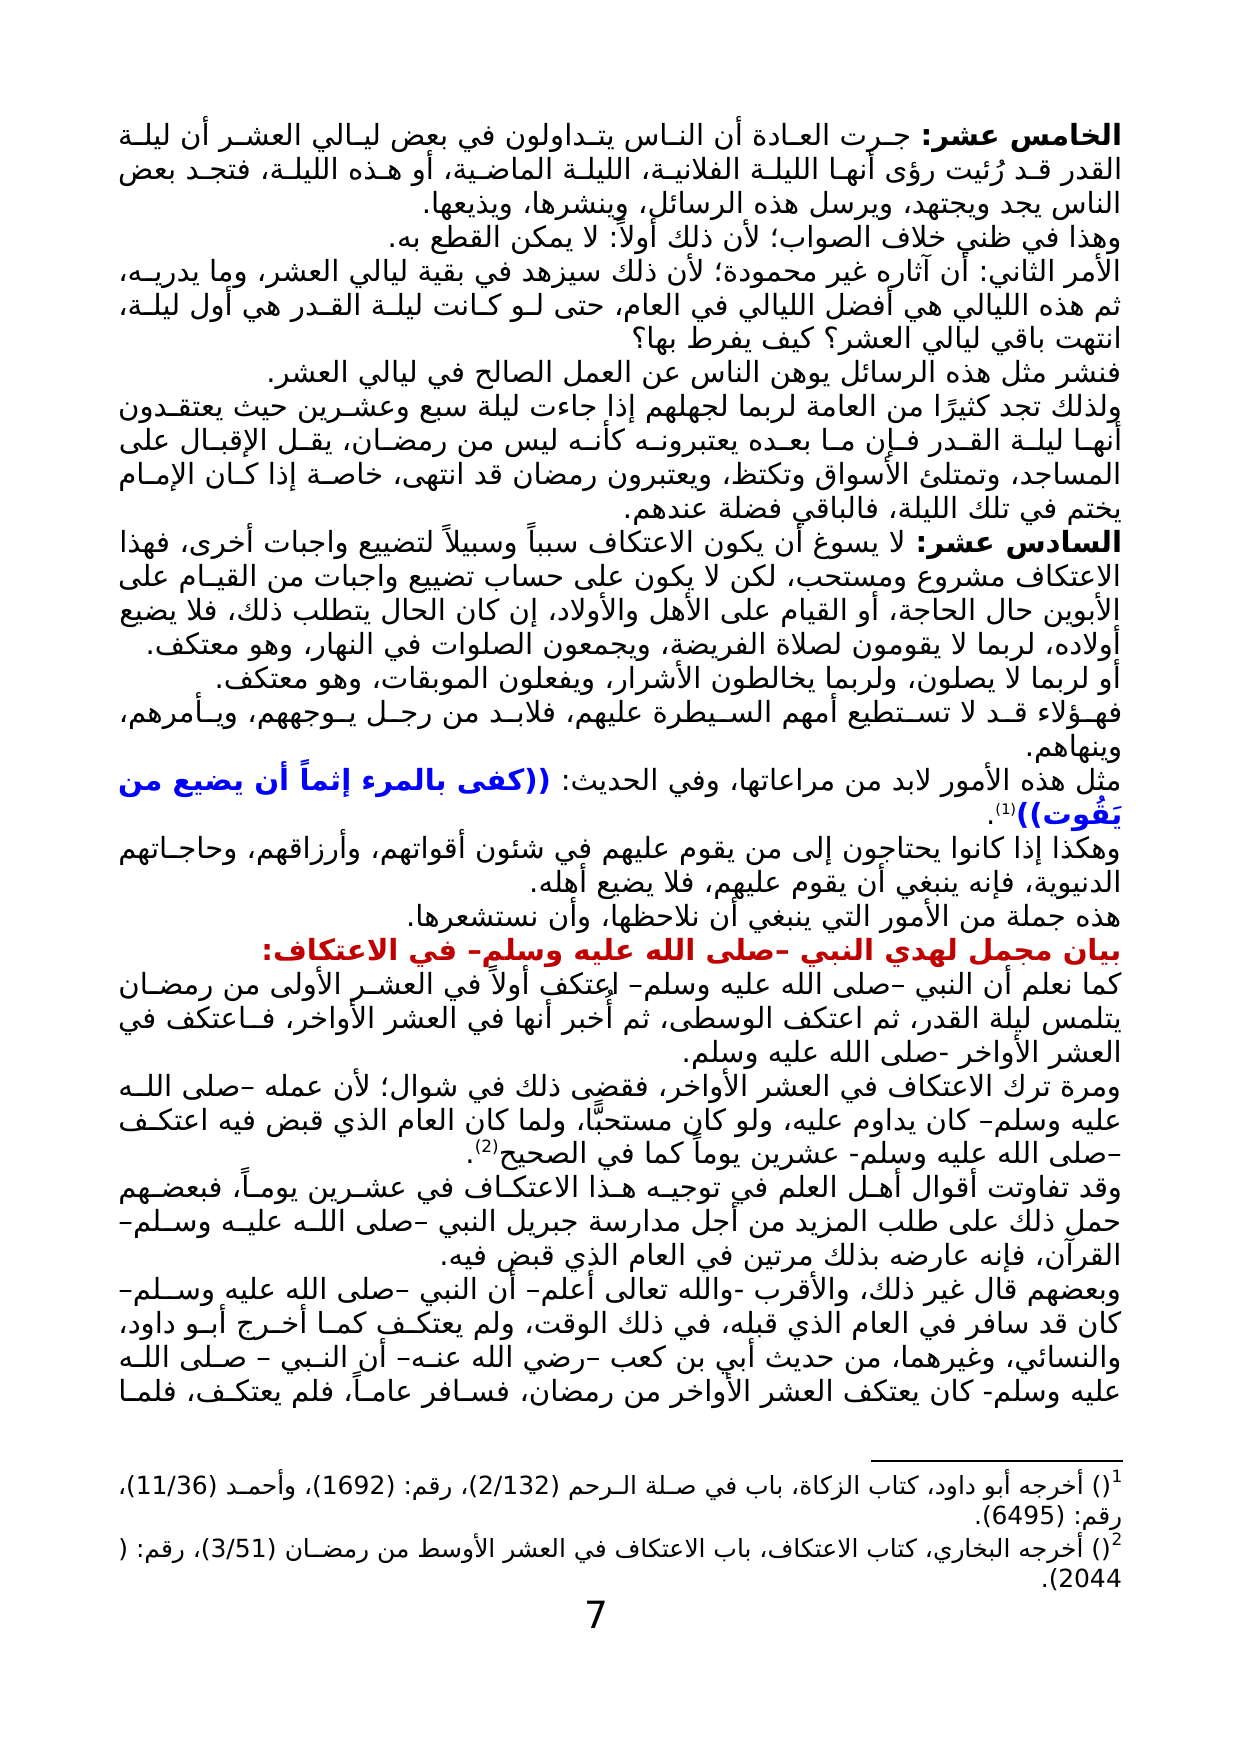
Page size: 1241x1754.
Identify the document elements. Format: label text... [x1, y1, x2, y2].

text فهؤلاء قد لا تستطيع أمهم السيطرة عليهم، فلابد من رجل يوجههم، ويأمرهم، وينهاهم. [118, 695, 1122, 763]
text ولذلك تجد كثيرًا من العامة لربما لجهلهم إذا جاءت ليلة سبع وعشرين حيث يعتقدون أنها ليلة القدر فإن ما بعده يعتبرونه كأنه ليس من رمضان، يقل الإقبال على المساجد، وتمتلئ الأسواق وتكتظ، ويعتبرون رمضان قد انتهى، خاصة إذا كان الإمام يختم في تلك الليلة، فالباقي فضلة عندهم. [118, 390, 1122, 526]
text السادس عشر: لا يسوغ أن يكون الاعتكاف سبباً وسبيلاً لتضييع واجبات أخرى، فهذا الاعتكاف مشروع ومستحب، لكن لا يكون على حساب تضييع واجبات من القيام على الأبوين حال الحاجة، أو القيام على الأهل والأولاد، إن كان الحال يتطلب ذلك، فلا يضيع أولاده، لربما لا يقومون لصلاة الفريضة، ويجمعون الصلوات في النهار، وهو معتكف. [118, 526, 1122, 661]
text كما نعلم أن النبي –صلى الله عليه وسلم– اعتكف أولاً في العشر الأولى من رمضان يتلمس ليلة القدر، ثم اعتكف الوسطى، ثم أُخبر أنها في العشر الأواخر، فاعتكف في العشر الأواخر -صلى الله عليه وسلم. [118, 967, 1122, 1069]
text فنشر مثل هذه الرسائل يوهن الناس عن العمل الصالح في ليالي العشر. [118, 356, 1122, 390]
text الخامس عشر: جرت العادة أن الناس يتداولون في بعض ليالي العشر أن ليلة القدر قد رُئيت رؤى أنها الليلة الفلانية، الليلة الماضية، أو هذه الليلة، فتجد بعض الناس يجد ويجتهد، ويرسل هذه الرسائل، وينشرها، ويذيعها. [118, 118, 1122, 220]
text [118, 1273, 1122, 1408]
text الأمر الثاني: أن آثاره غير محمودة؛ لأن ذلك سيزهد في بقية ليالي العشر، وما يدريه، ثم هذه الليالي هي أفضل الليالي في العام، حتى لو كانت ليلة القدر هي أول ليلة، انتهت باقي ليالي العشر؟ كيف يفرط بها؟ [118, 254, 1122, 356]
text بيان مجمل لهدي النبي –صلى الله عليه وسلم– في الاعتكاف: [118, 933, 1122, 967]
text وقد تفاوتت أقوال أهل العلم في توجيه هذا الاعتكاف في عشرين يوماً، فبعضهم حمل ذلك على طلب المزيد من أجل مدارسة جبريل النبي –صلى الله عليه وسلم– القرآن، فإنه عارضه بذلك مرتين في العام الذي قبض فيه. [118, 1171, 1122, 1273]
text هذه جملة من الأمور التي ينبغي أن نلاحظها، وأن نستشعرها. [118, 899, 1122, 933]
text وهذا في ظني خلاف الصواب؛ لأن ذلك أولاً: لا يمكن القطع به. [118, 220, 1122, 254]
text وهكذا إذا كانوا يحتاجون إلى من يقوم عليهم في شئون أقواتهم، وأرزاقهم، وحاجاتهم الدنيوية، فإنه ينبغي أن يقوم عليهم، فلا يضيع أهله. [118, 831, 1122, 899]
text مثل هذه الأمور لابد من مراعاتها، وفي الحديث: ((كفى بالمرء إثماً أن يضيع من يَقُوت))(). [118, 763, 1122, 831]
text ومرة ترك الاعتكاف في العشر الأواخر، فقضى ذلك في شوال؛ لأن عمله –صلى الله عليه وسلم– كان يداوم عليه، ولو كان مستحبًّا، ولما كان العام الذي قبض فيه اعتكف –صلى الله عليه وسلم- عشرين يوماً كما في الصحيح(). [118, 1069, 1122, 1171]
text أو لربما لا يصلون، ولربما يخالطون الأشرار، ويفعلون الموبقات، وهو معتكف. [118, 661, 1122, 695]
